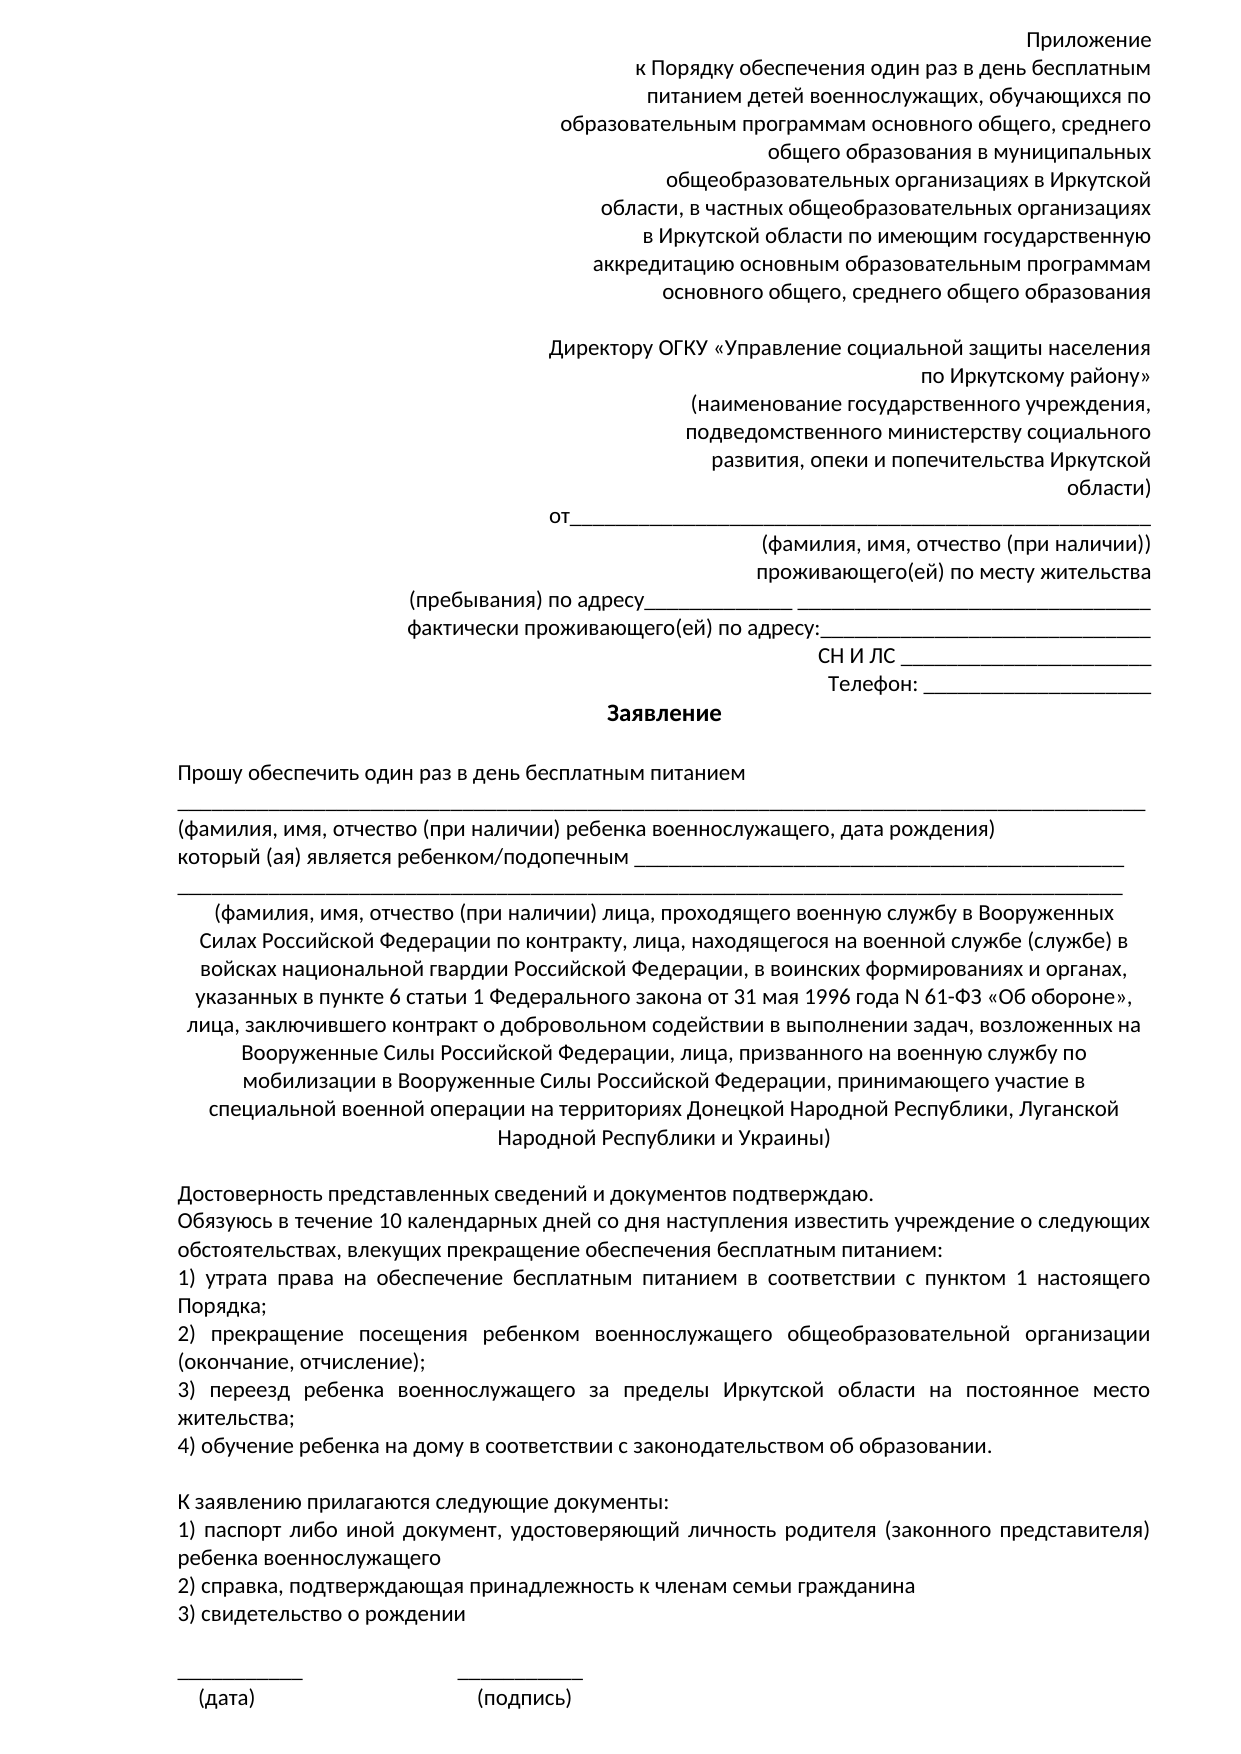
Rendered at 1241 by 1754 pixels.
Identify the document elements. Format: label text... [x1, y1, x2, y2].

text специальной военной операции на территориях Донецкой Народной Республики, Луганской [177, 1094, 1152, 1123]
text СН И ЛС ______________________ [177, 641, 1152, 669]
text Достоверность представленных сведений и документов подтверждаю. [177, 1179, 1152, 1207]
text войсках национальной гвардии Российской Федерации, в воинских формированиях и органах, [177, 954, 1152, 982]
text подведомственного министерству социального [177, 417, 1152, 445]
text (дата) (подпись) [177, 1683, 1152, 1711]
text фактически проживающего(ей) по адресу:_____________________________ [177, 613, 1152, 641]
text Обязуюсь в течение 10 календарных дней со дня наступления известить учреждение о следующих обстоятельствах, влекущих прекращение обеспечения бесплатным питанием: [177, 1207, 1152, 1263]
text 4) обучение ребенка на дому в соответствии с законодательством об образовании. [177, 1431, 1152, 1459]
text (фамилия, имя, отчество (при наличии) лица, проходящего военную службу в Вооруженных [177, 898, 1152, 926]
text К заявлению прилагаются следующие документы: [177, 1487, 1152, 1515]
text указанных в пункте 6 статьи 1 Федерального закона от 31 мая 1996 года N 61-ФЗ «Об обороне», [177, 982, 1152, 1011]
text по Иркутскому району» [177, 361, 1152, 389]
text Народной Республики и Украины) [177, 1123, 1152, 1151]
text мобилизации в Вооруженные Силы Российской Федерации, принимающего участие в [177, 1067, 1152, 1094]
text Телефон: ____________________ [177, 669, 1152, 697]
text 3) переезд ребенка военнослужащего за пределы Иркутской области на постоянное место жительства; [177, 1375, 1152, 1431]
text образовательным программам основного общего, среднего [177, 109, 1152, 137]
text общеобразовательных организациях в Иркутской [177, 165, 1152, 193]
text 3) свидетельство о рождении [177, 1599, 1152, 1627]
text Заявление [177, 697, 1152, 728]
text области) [177, 473, 1152, 501]
text (фамилия, имя, отчество (при наличии)) [177, 529, 1152, 557]
text (наименование государственного учреждения, [177, 389, 1152, 417]
text (пребывания) по адресу_____________ _______________________________ [177, 585, 1152, 613]
text основного общего, среднего общего образования [177, 277, 1152, 305]
text 1) паспорт либо иной документ, удостоверяющий личность родителя (законного представителя) ребенка военнослужащего [177, 1515, 1152, 1571]
text Вооруженные Силы Российской Федерации, лица, призванного на военную службу по [177, 1038, 1152, 1067]
text в Иркутской области по имеющим государственную [177, 221, 1152, 249]
text аккредитацию основным образовательным программам [177, 249, 1152, 277]
text питанием детей военнослужащих, обучающихся по [177, 81, 1152, 109]
text 2) прекращение посещения ребенком военнослужащего общеобразовательной организации (окончание, отчисление); [177, 1319, 1152, 1375]
text который (ая) является ребенком/подопечным ___________________________________________ [177, 842, 1152, 870]
text 2) справка, подтверждающая принадлежность к членам семьи гражданина [177, 1571, 1152, 1599]
text Прошу обеспечить один раз в день бесплатным питанием [177, 758, 1152, 786]
text от___________________________________________________ [177, 501, 1152, 529]
text Приложение [177, 25, 1152, 53]
text (фамилия, имя, отчество (при наличии) ребенка военнослужащего, дата рождения) [177, 814, 1152, 842]
text общего образования в муниципальных [177, 137, 1152, 165]
text _____________________________________________________________________________________ [177, 786, 1152, 814]
text лица, заключившего контракт о добровольном содействии в выполнении задач, возложенных на [177, 1011, 1152, 1038]
text 1) утрата права на обеспечение бесплатным питанием в соответствии с пунктом 1 настоящего Порядка; [177, 1263, 1152, 1319]
text развития, опеки и попечительства Иркутской [177, 445, 1152, 473]
text Директору ОГКУ «Управление социальной защиты населения [177, 333, 1152, 361]
text ___________ ___________ [177, 1655, 1152, 1683]
text проживающего(ей) по месту жительства [177, 557, 1152, 585]
text к Порядку обеспечения один раз в день бесплатным [177, 53, 1152, 81]
text области, в частных общеобразовательных организациях [177, 193, 1152, 221]
text ___________________________________________________________________________________ [177, 870, 1152, 898]
text Силах Российской Федерации по контракту, лица, находящегося на военной службе (службе) в [177, 926, 1152, 954]
